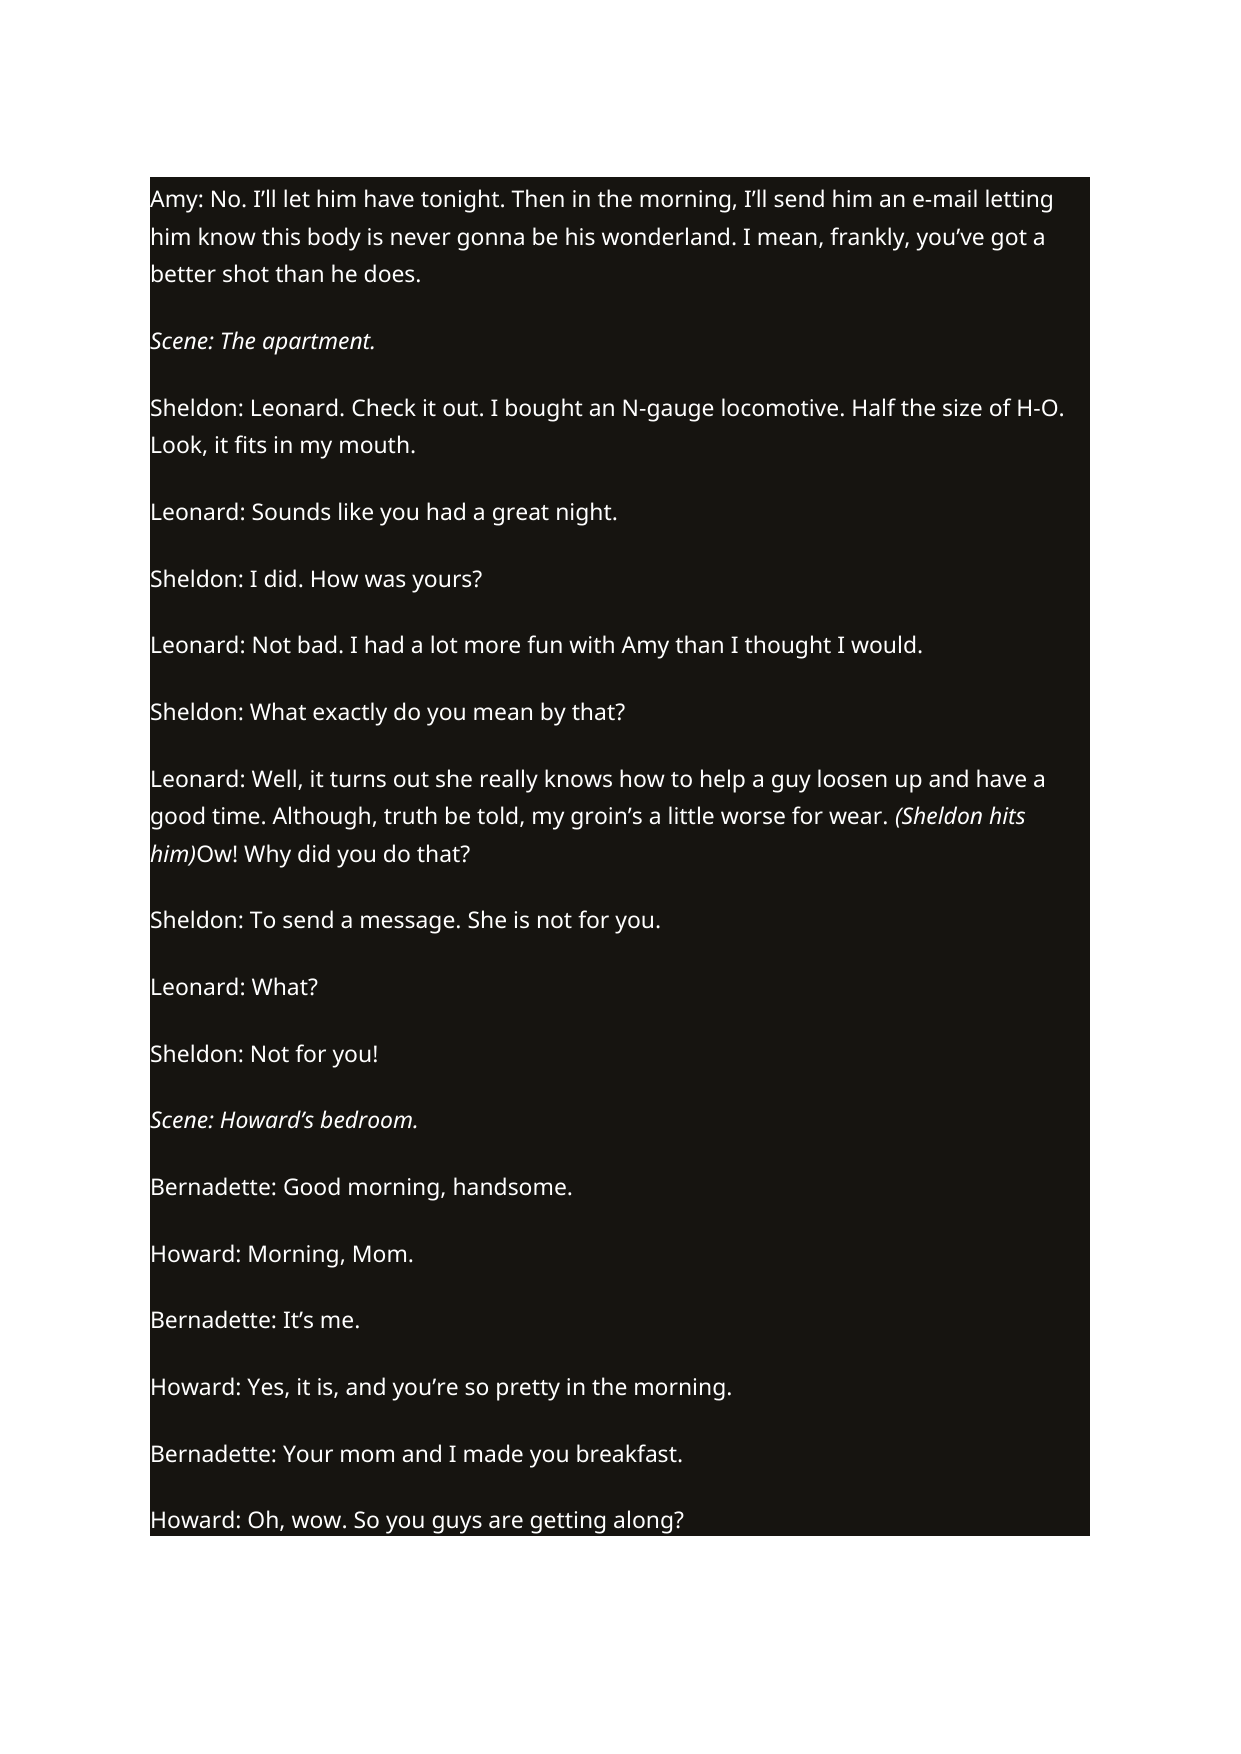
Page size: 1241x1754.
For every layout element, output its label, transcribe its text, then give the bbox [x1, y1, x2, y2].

text Amy: No. I’ll let him have tonight. Then in the morning, I’ll send him an e-mail letting him know this body is never gonna be his wonderland. I mean, frankly, you’ve got a better shot than he does. [150, 177, 1090, 290]
text Bernadette: Your mom and I made you breakfast. [150, 1431, 1090, 1469]
text Sheldon: What exactly do you mean by that? [150, 690, 1090, 727]
text Leonard: What? [150, 965, 1090, 1002]
text Leonard: Sounds like you had a great night. [150, 490, 1090, 527]
text Leonard: Not bad. I had a lot more fun with Amy than I thought I would. [150, 623, 1090, 661]
text Sheldon: Not for you! [150, 1031, 1090, 1069]
text Bernadette: Good morning, handsome. [150, 1165, 1090, 1202]
text Howard: Oh, wow. So you guys are getting along? [150, 1498, 1090, 1536]
text Scene: The apartment. [150, 319, 1090, 356]
text Bernadette: It’s me. [150, 1298, 1090, 1336]
text Howard: Yes, it is, and you’re so pretty in the morning. [150, 1365, 1090, 1402]
text Sheldon: To send a message. She is not for you. [150, 898, 1090, 936]
text Sheldon: I did. How was yours? [150, 556, 1090, 594]
text Leonard: Well, it turns out she really knows how to help a guy loosen up and have a good time. Although, truth be told, my groin’s a little worse for wear. (Sheldon hits him)Ow! Why did you do that? [150, 756, 1090, 869]
text Scene: Howard’s bedroom. [150, 1098, 1090, 1136]
text Sheldon: Leonard. Check it out. I bought an N-gauge locomotive. Half the size of H-O. Look, it fits in my mouth. [150, 386, 1090, 461]
text Howard: Morning, Mom. [150, 1231, 1090, 1269]
